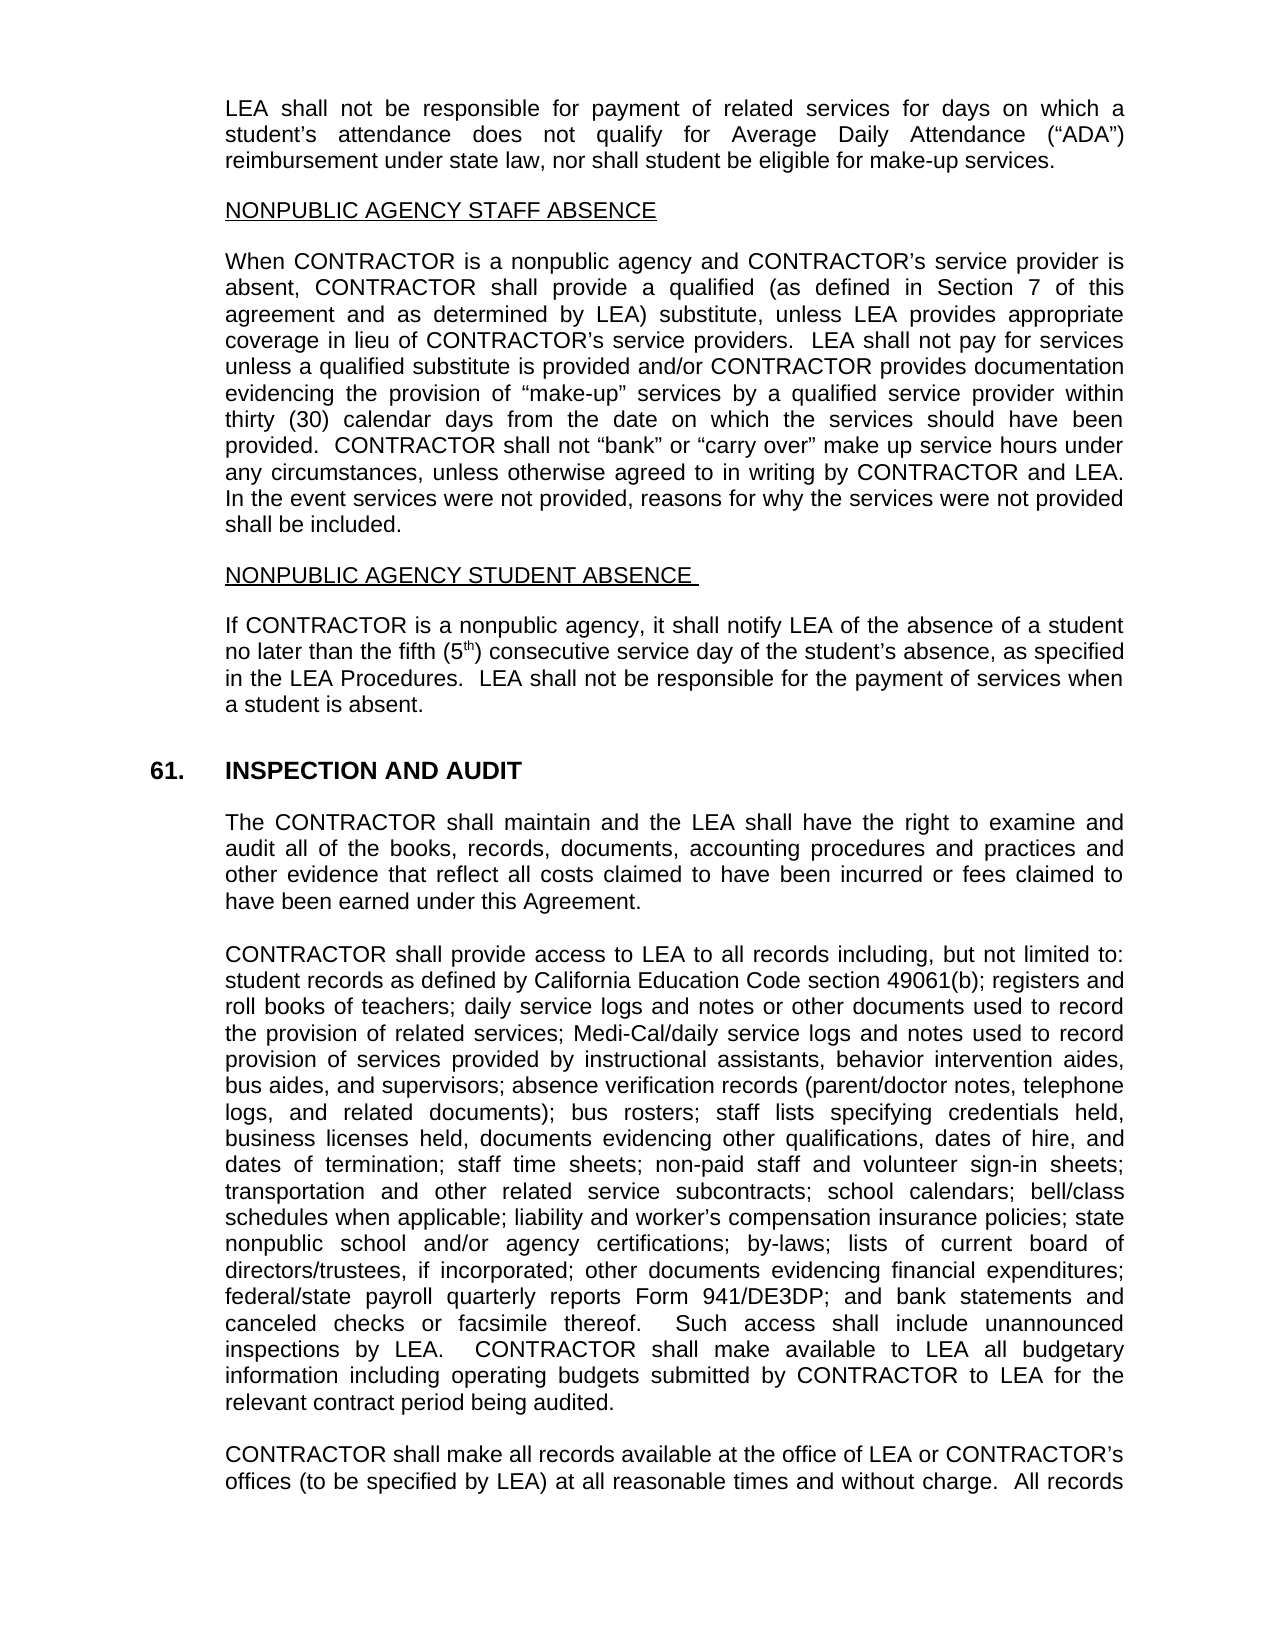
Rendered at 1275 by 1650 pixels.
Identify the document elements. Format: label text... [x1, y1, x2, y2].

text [225, 1441, 1125, 1494]
subtitle 61. INSPECTION AND AUDIT [150, 756, 536, 785]
text NONPUBLIC AGENCY STUDENT ABSENCE [150, 562, 1125, 588]
text NONPUBLIC AGENCY STAFF ABSENCE [150, 197, 1125, 224]
text When CONTRACTOR is a nonpublic agency and CONTRACTOR’s service provider is absent, CONTRACTOR shall provide a qualified (as defined in Section 7 of this agreement and as determined by LEA) substitute, unless LEA provides appropriate coverage in lieu of CONTRACTOR’s service providers. LEA shall not pay for services unless a qualified substitute is provided and/or CONTRACTOR provides documentation evidencing the provision of “make-up” services by a qualified service provider within thirty (30) calendar days from the date on which the services should have been provided. CONTRACTOR shall not “bank” or “carry over” make up service hours under any circumstances, unless otherwise agreed to in writing by CONTRACTOR and LEA. In the event services were not provided, reasons for why the services were not provided shall be included. [225, 248, 1125, 538]
text CONTRACTOR shall provide access to LEA to all records including, but not limited to: student records as defined by California Education Code section 49061(b); registers and roll books of teachers; daily service logs and notes or other documents used to record the provision of related services; Medi-Cal/daily service logs and notes used to record provision of services provided by instructional assistants, behavior intervention aides, bus aides, and supervisors; absence verification records (parent/doctor notes, telephone logs, and related documents); bus rosters; staff lists specifying credentials held, business licenses held, documents evidencing other qualifications, dates of hire, and dates of termination; staff time sheets; non-paid staff and volunteer sign-in sheets; transportation and other related service subcontracts; school calendars; bell/class schedules when applicable; liability and worker’s compensation insurance policies; state nonpublic school and/or agency certifications; by-laws; lists of current board of directors/trustees, if incorporated; other documents evidencing financial expenditures; federal/state payroll quarterly reports Form 941/DE3DP; and bank statements and canceled checks or facsimile thereof. Such access shall include unannounced inspections by LEA. CONTRACTOR shall make available to LEA all budgetary information including operating budgets submitted by CONTRACTOR to LEA for the relevant contract period being audited. [225, 941, 1125, 1415]
text If CONTRACTOR is a nonpublic agency, it shall notify LEA of the absence of a student no later than the fifth (5th) consecutive service day of the student’s absence, as specified in the LEA Procedures. LEA shall not be responsible for the payment of services when a student is absent. [225, 612, 1125, 717]
text The CONTRACTOR shall maintain and the LEA shall have the right to examine and audit all of the books, records, documents, accounting procedures and practices and other evidence that reflect all costs claimed to have been incurred or fees claimed to have been earned under this Agreement. [150, 809, 1125, 914]
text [225, 94, 1125, 173]
